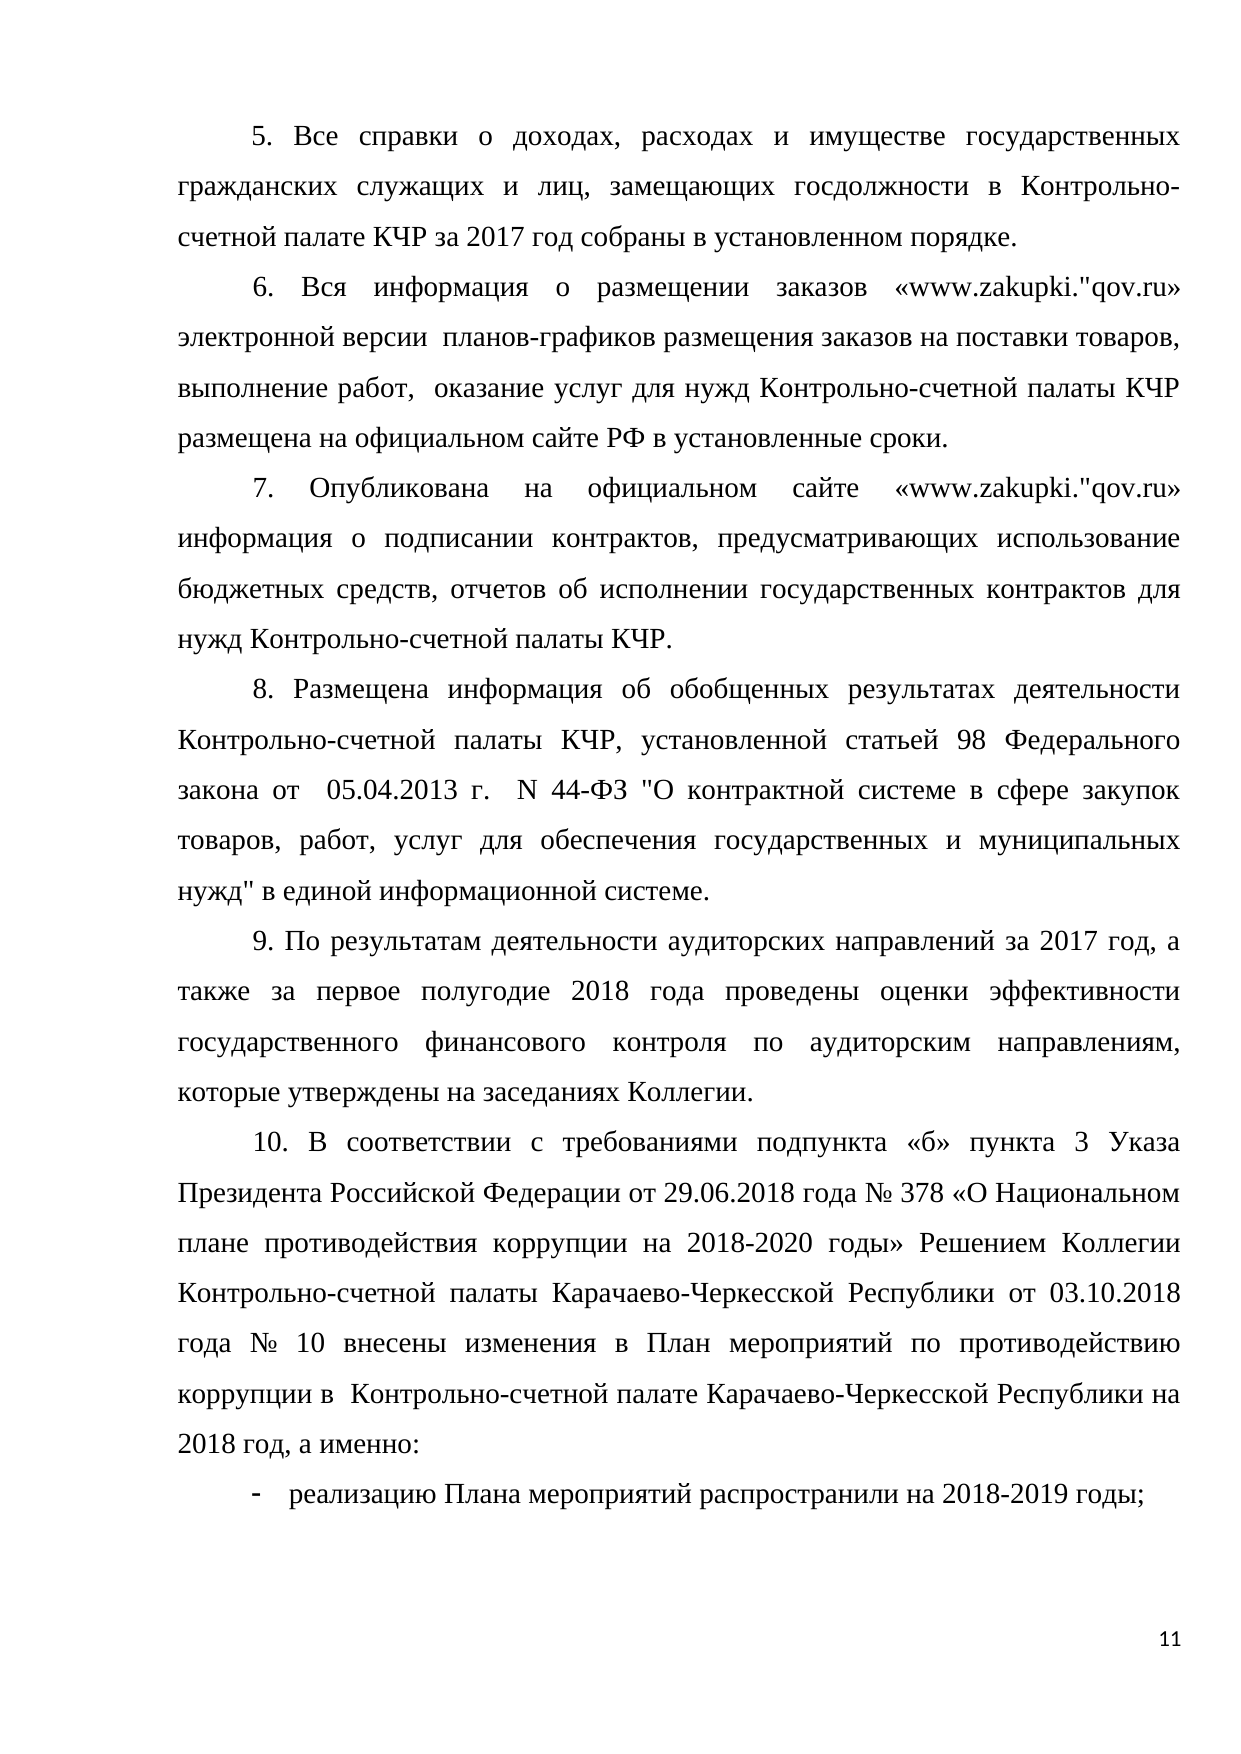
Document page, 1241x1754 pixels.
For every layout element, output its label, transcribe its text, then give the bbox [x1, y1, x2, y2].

list реализацию Плана мероприятий распространили на 2018-2019 годы; [251, 1477, 1181, 1510]
text 10. В соответствии с требованиями подпункта «б» пункта 3 Указа Президента Российской Федерации от 29.06.2018 года № 378 «О Национальном плане противодействия коррупции на 2018-2020 годы» Решением Коллегии Контрольно-счетной палаты Карачаево-Черкесской Республики от 03.10.2018 года № 10 внесены изменения в План мероприятий по противодействию коррупции в Контрольно-счетной палате Карачаево-Черкесской Республики на 2018 год, а именно: [177, 1124, 1181, 1460]
text 8. Размещена информация об обобщенных результатах деятельности Контрольно-счетной палаты КЧР, установленной статьей 98 Федерального закона от 05.04.2013 г. N 44-ФЗ "О контрактной системе в сфере закупок товаров, работ, услуг для обеспечения государственных и муниципальных нужд" в единой информационной системе. [177, 672, 1181, 906]
text 6. Вся информация о размещении заказов «www.zakupki."qov.ru» электронной версии планов-графиков размещения заказов на поставки товаров, выполнение работ, оказание услуг для нужд Контрольно-счетной палаты КЧР размещена на официальном сайте РФ в установленные сроки. [177, 269, 1181, 453]
text 9. По результатам деятельности аудиторских направлений за 2017 год, а также за первое полугодие 2018 года проведены оценки эффективности государственного финансового контроля по аудиторским направлениям, которые утверждены на заседаниях Коллегии. [177, 923, 1181, 1108]
text 7. Опубликована на официальном сайте «www.zakupki."qov.ru» информация о подписании контрактов, предусматривающих использование бюджетных средств, отчетов об исполнении государственных контрактов для нужд Контрольно-счетной палаты КЧР. [177, 470, 1181, 655]
text 5. Все справки о доходах, расходах и имуществе государственных гражданских служащих и лиц, замещающих госдолжности в Контрольно-счетной палате КЧР за 2017 год собраны в установленном порядке. [177, 118, 1181, 252]
